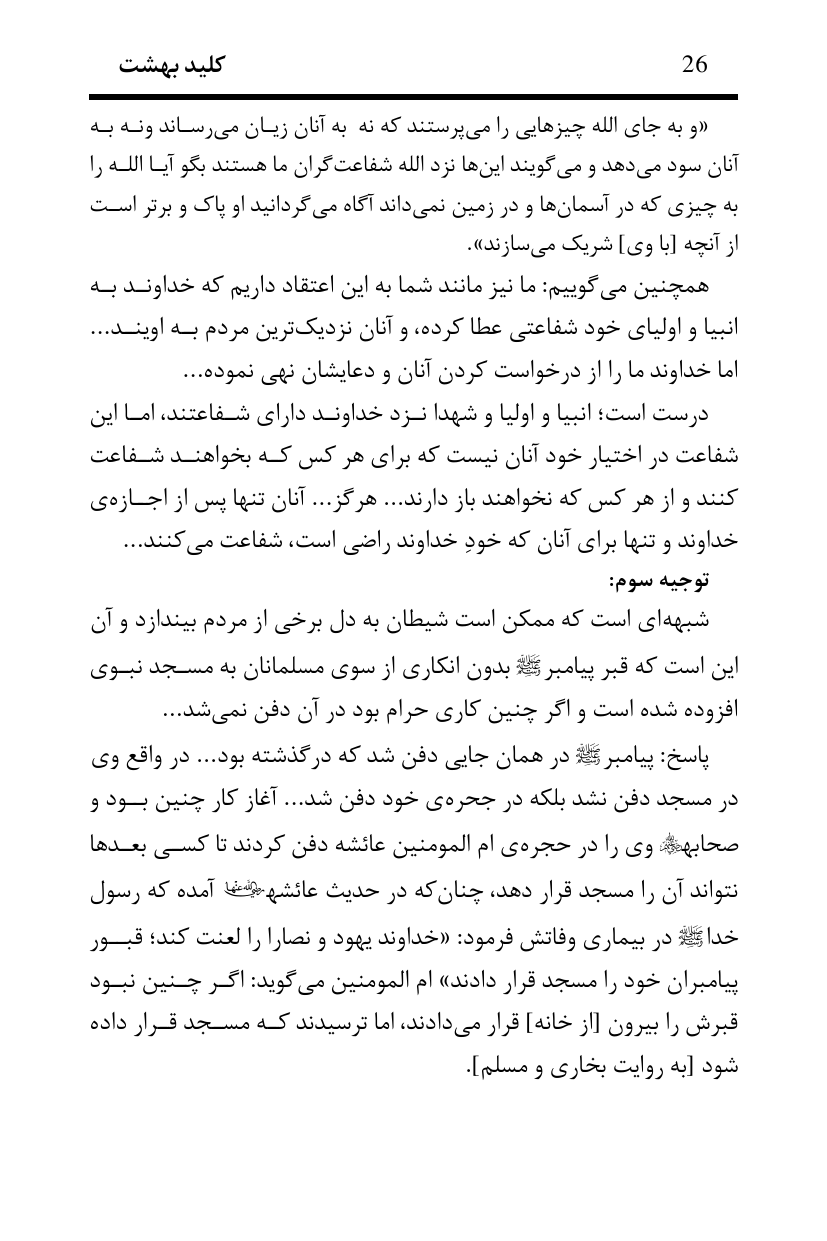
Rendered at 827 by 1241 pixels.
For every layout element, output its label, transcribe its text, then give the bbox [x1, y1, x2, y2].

text درست است؛ انبیا و اولیا و شهدا نزد خداوند دارای شفاعتند، اما این شفاعت در اختیار خود آنان نیست که برای هر کس که بخواهند شفاعت کنند و از هر کس که نخواهند باز دارند... هرگز... آنان تنها پس از اجازه‌ی خداوند و تنها برای آنان که خودِ خداوند راضی است، شفاعت می‌کنند... [89, 395, 738, 565]
text «و به جای الله چیزهایی را می‌پرستند که نه به آنان زیان می‌رساند ونه به آنان سود می‌دهد و می‌گویند این‌ها نزد الله شفاعت‌گران ما هستند بگو آیا الله را به چیزی که در آسمان‌ها و در زمین نمی‌داند آگاه می‌گردانید او پاک و برتر است از آنچه [با وی] شریک می‌سازند». [89, 109, 738, 267]
text توجیه سوم: [89, 565, 738, 602]
text شبهه‌ای است که ممکن است شیطان به دل برخی از مردم بیندازد و آن این است که قبر پیامبر ج بدون انکاری از سوی مسلمانان به مسجد نبوی افزوده شده است و اگر چنین کاری حرام بود در آن دفن نمی‌شد... [89, 602, 738, 733]
text همچنین می‌گوییم: ما نیز مانند شما به این اعتقاد داریم که خداوند به انبیا و اولیای خود شفاعتی عطا کرده، و آنان نزدیک‌ترین مردم به اویند... اما خداوند ما را از درخواست کردن آنان و دعایشان نهی نموده... [89, 267, 738, 395]
text پاسخ: پیامبر ج در همان جایی دفن شد که درگذشته بود... در واقع وی در مسجد دفن نشد بلکه در جحره‌ی خود دفن شد... آغاز کار چنین بود و صحابهش وی را در حجره‌ی ام المومنین عائشه دفن کردند تا کسی بعدها نتواند آن را مسجد قرار دهد، چنان‌که در حدیث عائشهل آمده که رسول خدا ج در بیماری وفاتش فرمود: «خداوند یهود و نصارا را لعنت کند؛ قبور پیامبران خود را مسجد قرار دادند» ام المومنین می‌گوید: اگر چنین نبود قبرش را بیرون [از خانه] قرار می‌دادند، اما ترسیدند که مسجد قرار داده شود [به روایت بخاری و مسلم]. [89, 733, 738, 1090]
